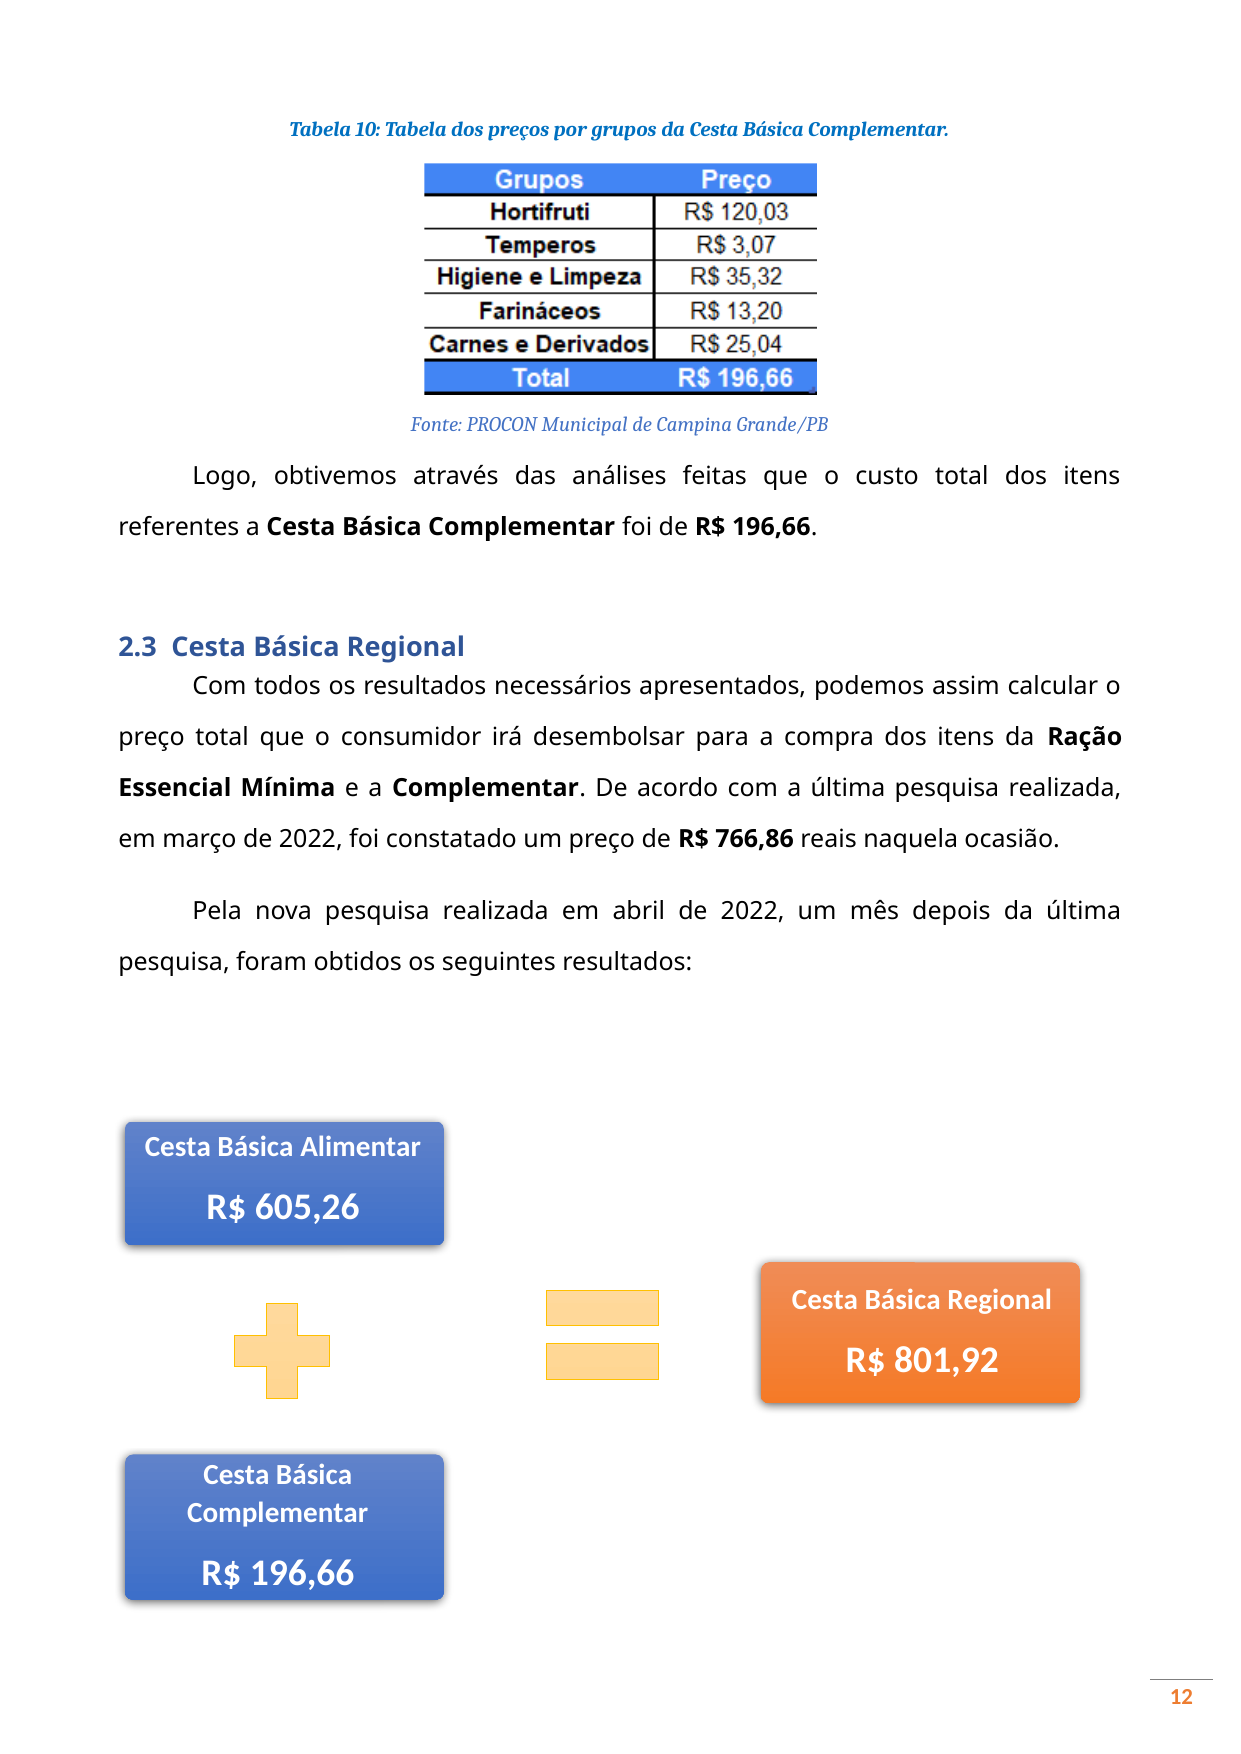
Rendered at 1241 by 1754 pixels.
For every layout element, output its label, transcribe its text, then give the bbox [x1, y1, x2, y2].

text Logo, obtivemos através das análises feitas que o custo total dos itens referentes a Cesta Básica Complementar foi de R$ 196,66. [118, 458, 1122, 543]
text Tabela 10: Tabela dos preços por grupos da Cesta Básica Complementar. [118, 118, 1122, 142]
text Com todos os resultados necessários apresentados, podemos assim calcular o preço total que o consumidor irá desembolsar para a compra dos itens da Ração Essencial Mínima e a Complementar. De acordo com a última pesquisa realizada, em março de 2022, foi constatado um preço de R$ 766,86 reais naquela ocasião. [118, 667, 1122, 854]
subtitle Cesta Básica Regional [118, 628, 1122, 664]
text Pela nova pesquisa realizada em abril de 2022, um mês depois da última pesquisa, foram obtidos os seguintes resultados: [118, 892, 1122, 977]
picture [423, 162, 817, 395]
text Fonte: PROCON Municipal de Campina Grande/PB [118, 413, 1122, 437]
